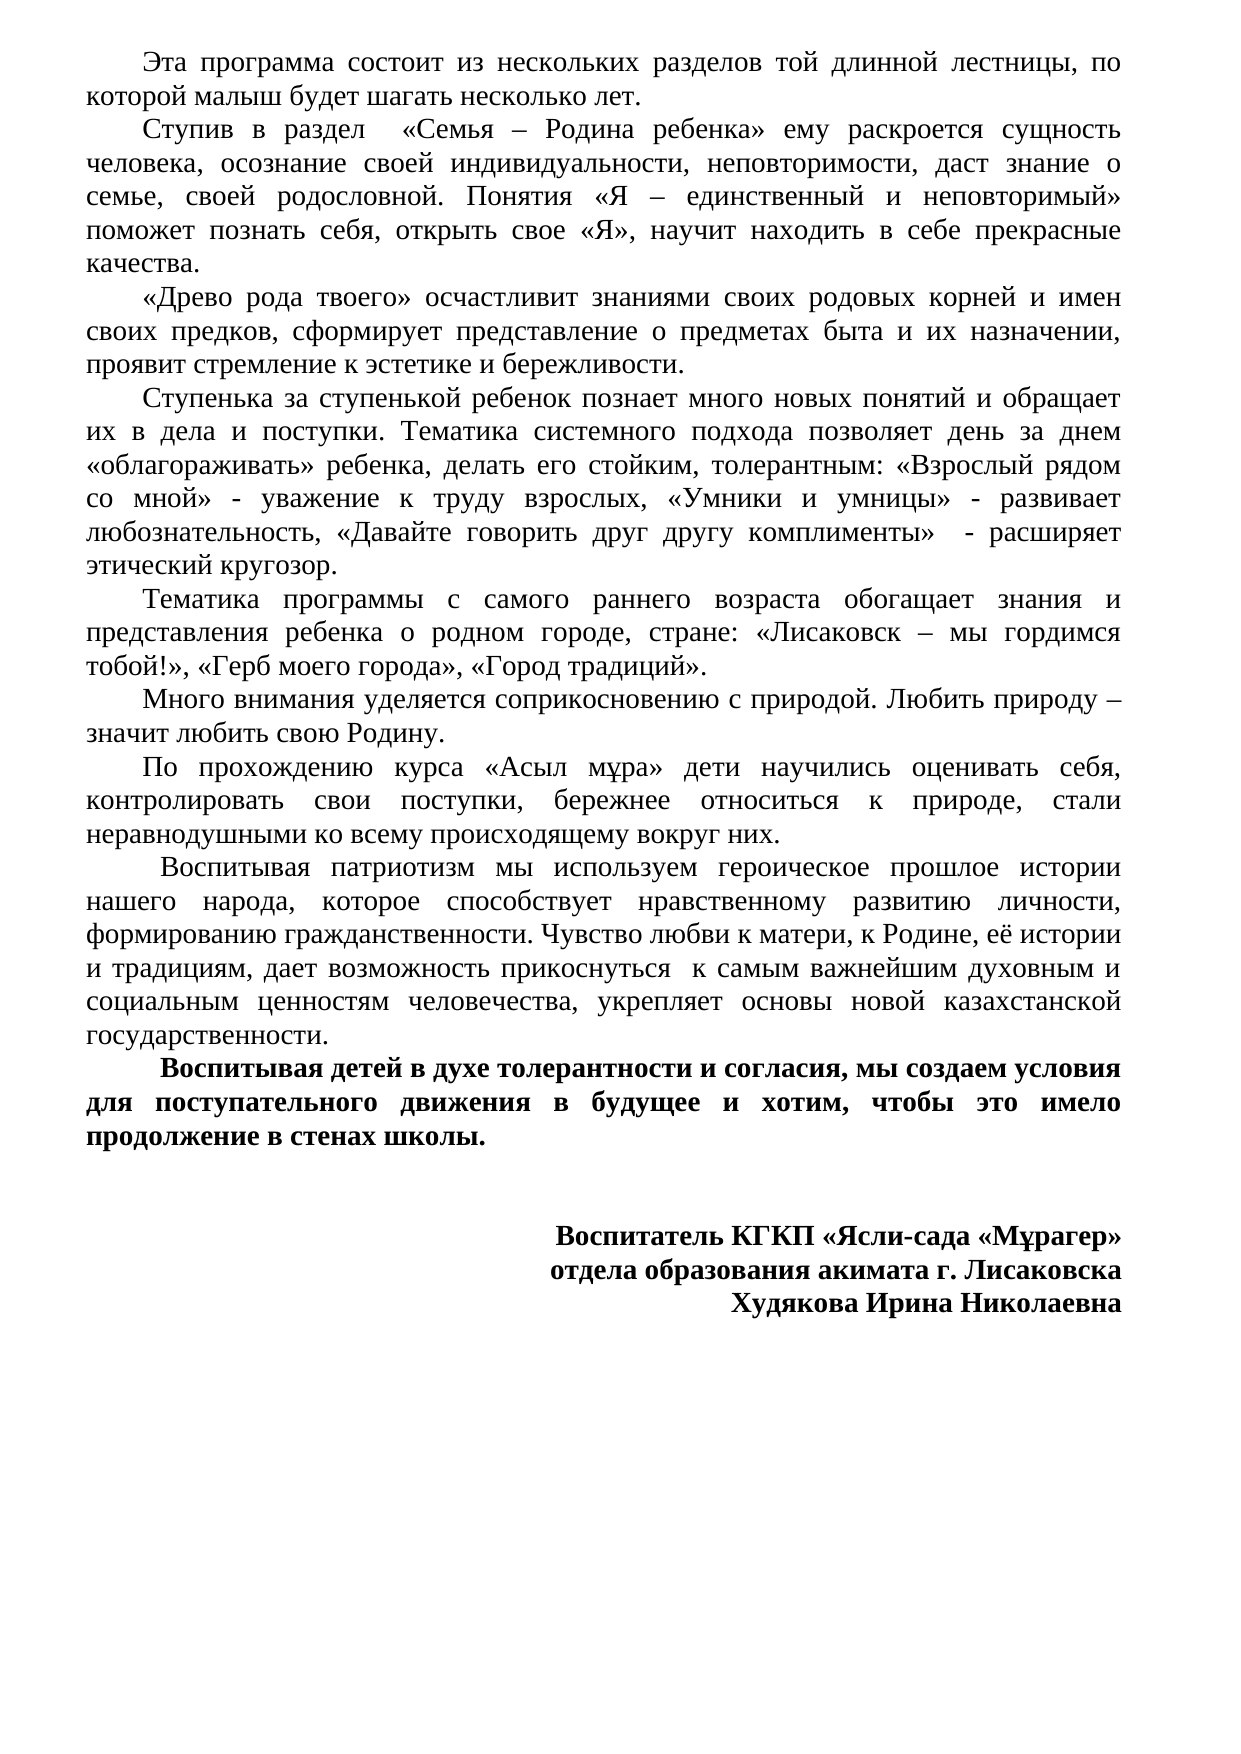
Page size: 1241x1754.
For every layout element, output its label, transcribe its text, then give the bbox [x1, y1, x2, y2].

text Много внимания уделяется соприкосновению с природой. Любить природу – значит любить свою Родину. [86, 682, 1122, 749]
text «Древо рода твоего» осчастливит знаниями своих родовых корней и имен своих предков, сформирует представление о предметах быта и их назначении, проявит стремление к эстетике и бережливости. [86, 279, 1122, 380]
text По прохождению курса «Асыл мұра» дети научились оценивать себя, контролировать свои поступки, бережнее относиться к природе, стали неравнодушными ко всему происходящему вокруг них. [86, 749, 1122, 849]
text Тематика программы с самого раннего возраста обогащает знания и представления ребенка о родном городе, стране: «Лисаковск – мы гордимся тобой!», «Герб моего города», «Город традиций». [86, 581, 1122, 682]
text Воспитатель КГКП «Ясли-сада «Мұрагер» [86, 1218, 1122, 1252]
text Ступенька за ступенькой ребенок познает много новых понятий и обращает их в дела и поступки. Тематика системного подхода позволяет день за днем «облагораживать» ребенка, делать его стойким, толерантным: «Взрослый рядом со мной» - уважение к труду взрослых, «Умники и умницы» - развивает любознательность, «Давайте говорить друг другу комплименты» - расширяет этический кругозор. [86, 380, 1122, 581]
text Ступив в раздел «Семья – Родина ребенка» ему раскроется сущность человека, осознание своей индивидуальности, неповторимости, даст знание о семье, своей родословной. Понятия «Я – единственный и неповторимый» поможет познать себя, открыть свое «Я», научит находить в себе прекрасные качества. [86, 111, 1122, 279]
text Воспитывая патриотизм мы используем героическое прошлое истории нашего народа, которое способствует нравственному развитию личности, формированию гражданственности. Чувство любви к матери, к Родине, её истории и традициям, дает возможность прикоснуться к самым важнейшим духовным и социальным ценностям человечества, укрепляет основы новой казахстанской государственности. [86, 849, 1122, 1051]
text отдела образования акимата г. Лисаковска [86, 1252, 1122, 1285]
text Воспитывая детей в духе толерантности и согласия, мы создаем условия для поступательного движения в будущее и хотим, чтобы это имело продолжение в стенах школы. [86, 1051, 1122, 1151]
text Эта программа состоит из нескольких разделов той длинной лестницы, по которой малыш будет шагать несколько лет. [86, 44, 1122, 111]
text Худякова Ирина Николаевна [86, 1285, 1122, 1319]
